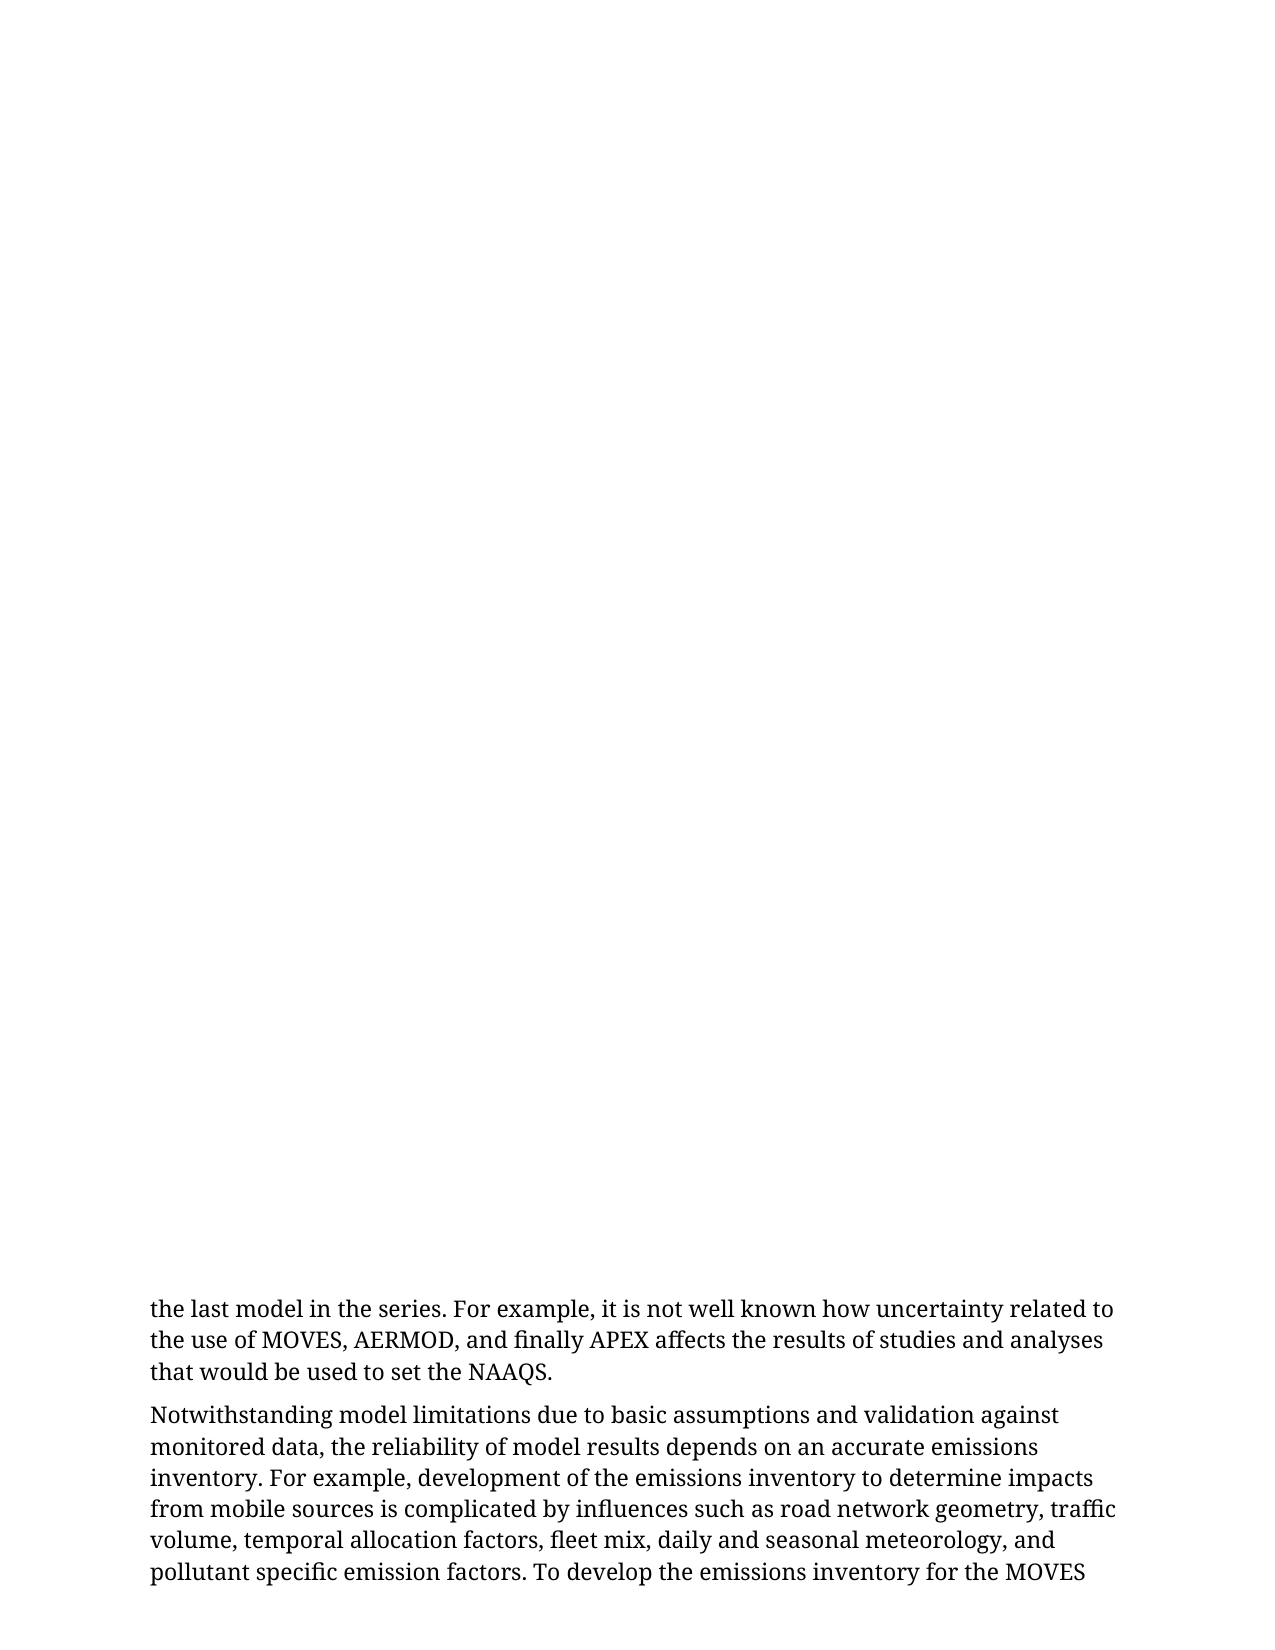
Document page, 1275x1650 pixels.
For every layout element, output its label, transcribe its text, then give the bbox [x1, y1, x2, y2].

text Each model and approach has individual and collective uncertainties. Results derived from certain models used to provide input into other models could confound results in the last model in the series. For example, it is not well known how uncertainty related to the use of MOVES, AERMOD, and finally APEX affects the results of studies and analyses that would be used to set the NAAQS. [150, 1293, 1125, 1387]
text Notwithstanding model limitations due to basic assumptions and validation against monitored data, the reliability of model results depends on an accurate emissions inventory. For example, development of the emissions inventory to determine impacts from mobile sources is complicated by influences such as road network geometry, traffic volume, temporal allocation factors, fleet mix, daily and seasonal meteorology, and pollutant specific emission factors. To develop the emissions inventory for the MOVES model, hourly traffic volume, fleet mix, and vehicle speed must be estimated for each road link. Usually, the annual average daily traffic (AADT) and average speed data for each link must be estimated using road counts and travel demand modeling with link-specific inputs including AADT, number of lanes, roadway type and location. Further, the average speed for each link may need to be refined for peak weekday and weekend traffic time periods. These hourly traffic flows must be derived for each link and vehicle class. [150, 1399, 1125, 1587]
